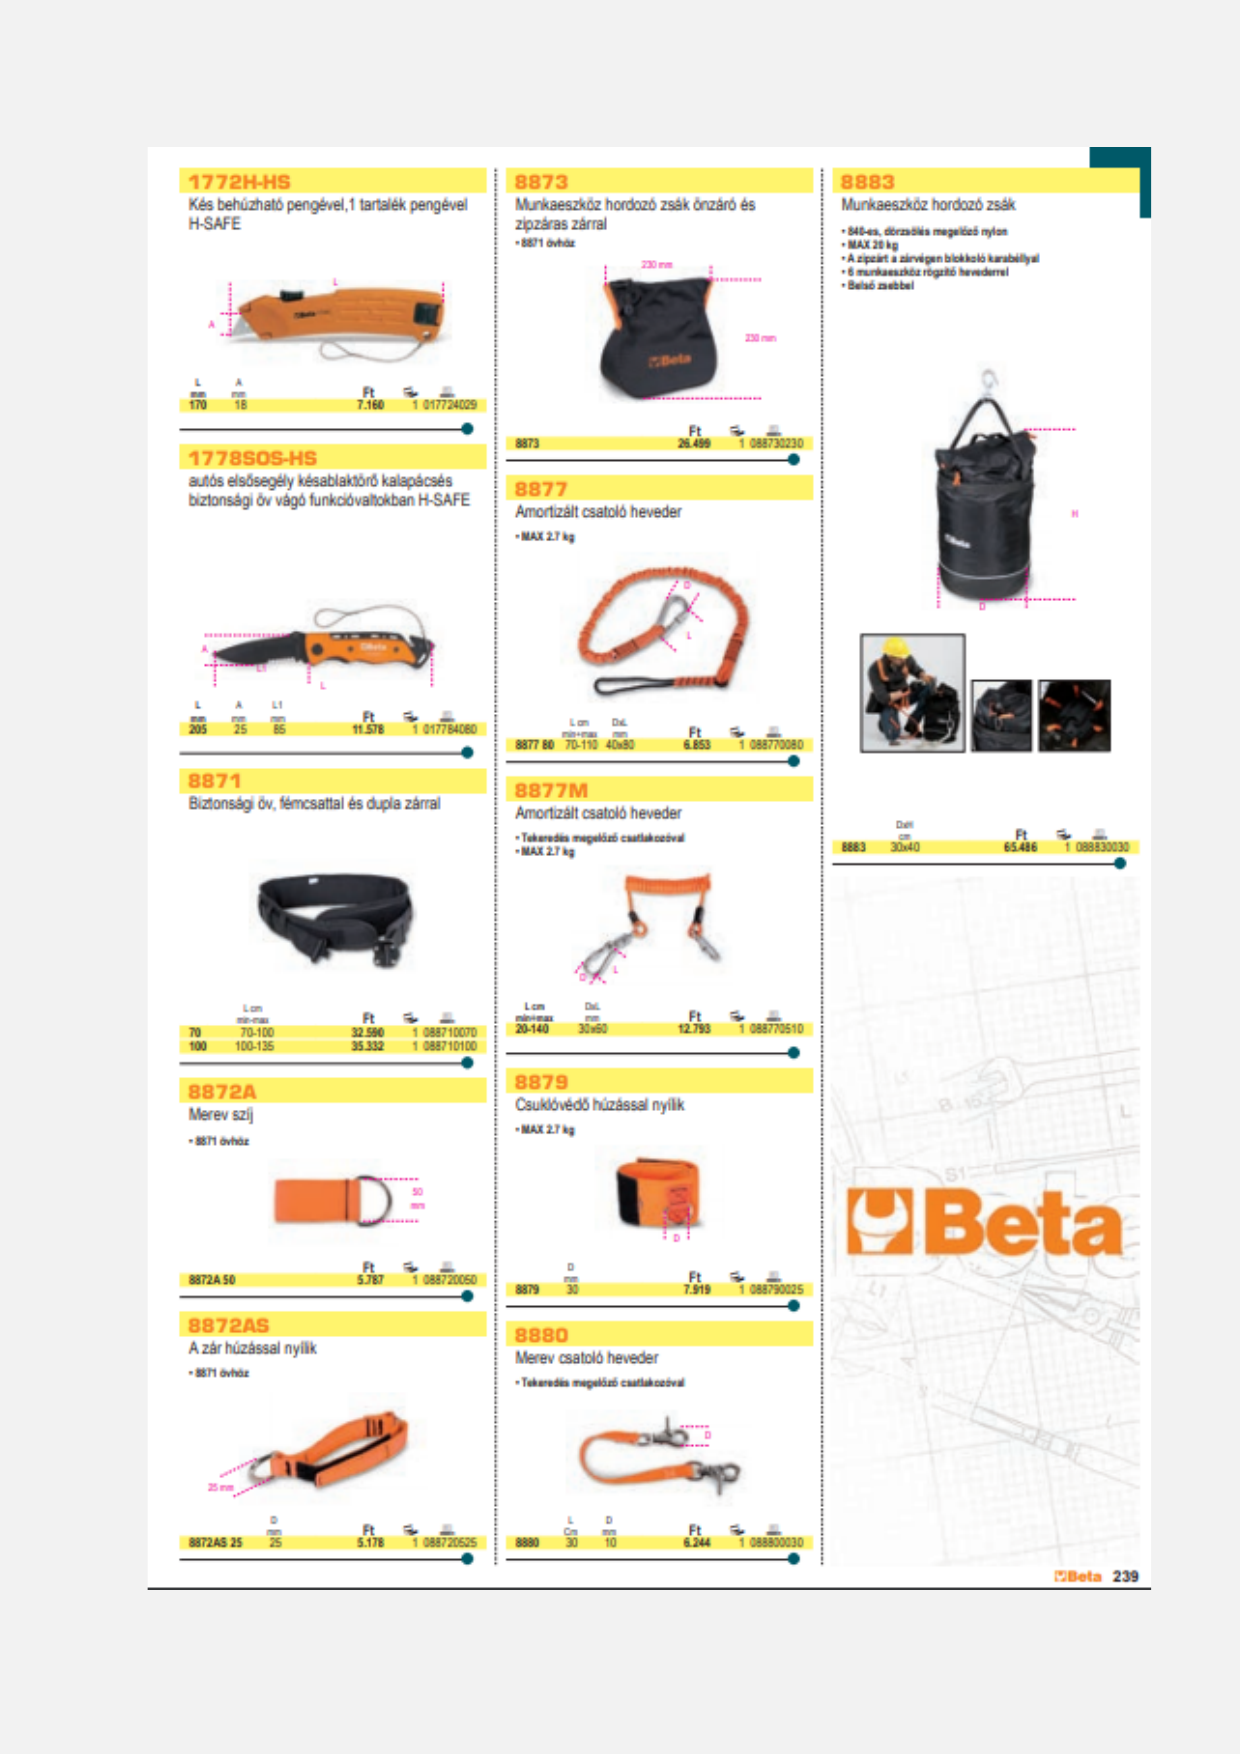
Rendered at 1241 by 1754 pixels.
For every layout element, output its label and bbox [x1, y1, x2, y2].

picture [147, 147, 1152, 1590]
